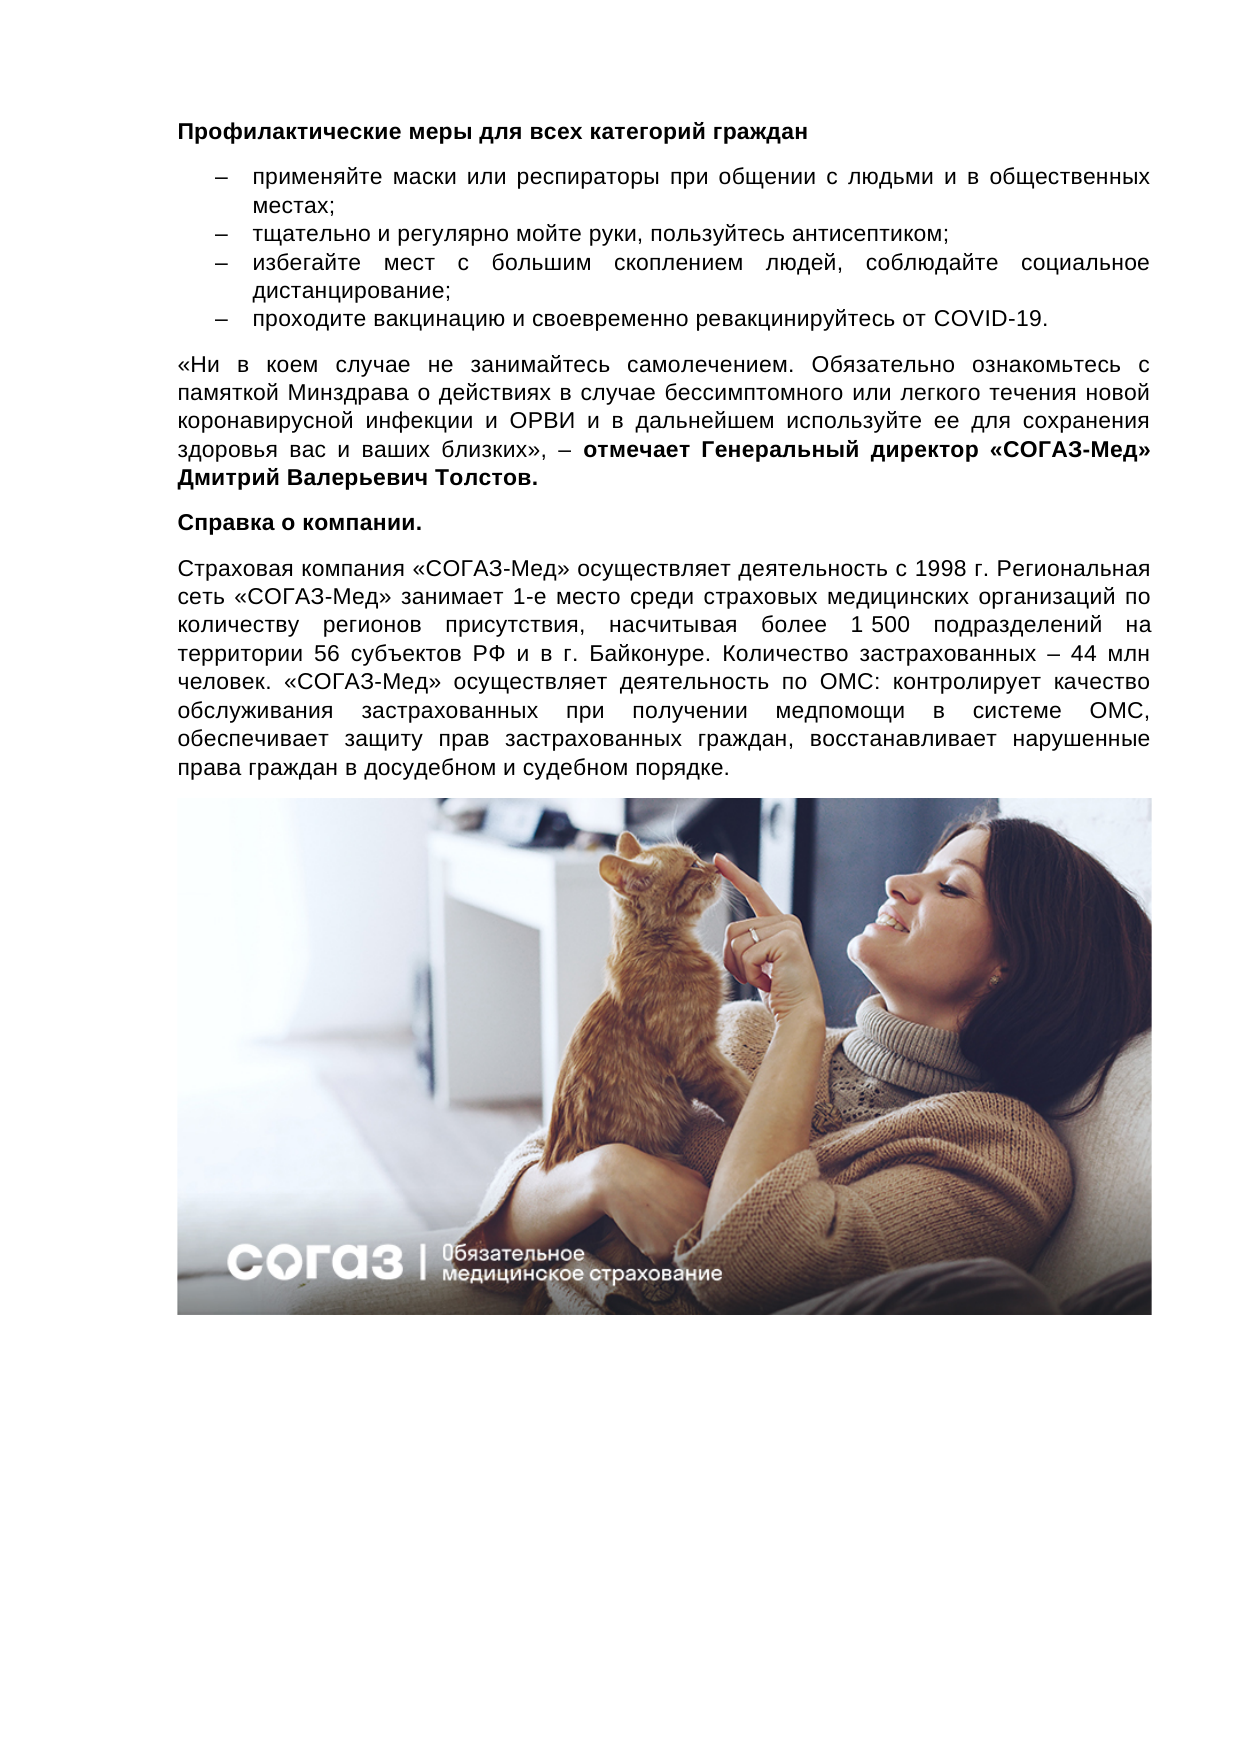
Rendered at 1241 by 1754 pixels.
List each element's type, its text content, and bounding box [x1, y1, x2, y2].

text Профилактические меры для всех категорий граждан [177, 118, 1152, 144]
text «Ни в коем случае не занимайтесь самолечением. Обязательно ознакомьтесь с памяткой Минздрава о действиях в случае бессимптомного или легкого течения новой коронавирусной инфекции и ОРВИ и в дальнейшем используйте ее для сохранения здоровья вас и ваших близких», – отмечает Генеральный директор «СОГАЗ-Мед» Дмитрий Валерьевич Толстов. [177, 351, 1152, 491]
list избегайте мест с большим скоплением людей, соблюдайте социальное дистанцирование; [215, 248, 1152, 303]
picture [177, 798, 1152, 1315]
list тщательно и регулярно мойте руки, пользуйтесь антисептиком; [215, 220, 1152, 246]
text Страховая компания «СОГАЗ-Мед» осуществляет деятельность с 1998 г. Региональная сеть «СОГАЗ-Мед» занимает 1-е место среди страховых медицинских организаций по количеству регионов присутствия, насчитывая более 1 500 подразделений на территории 56 субъектов РФ и в г. Байконуре. Количество застрахованных – 44 млн человек. «СОГАЗ-Мед» осуществляет деятельность по ОМС: контролирует качество обслуживания застрахованных при получении медпомощи в системе ОМС, обеспечивает защиту прав застрахованных граждан, восстанавливает нарушенные права граждан в досудебном и судебном порядке. [177, 554, 1152, 780]
text Справка о компании. [177, 509, 1152, 536]
list применяйте маски или респираторы при общении с людьми и в общественных местах; [215, 163, 1152, 218]
list проходите вакцинацию и своевременно ревакцинируйтесь от COVID-19. [215, 305, 1152, 332]
